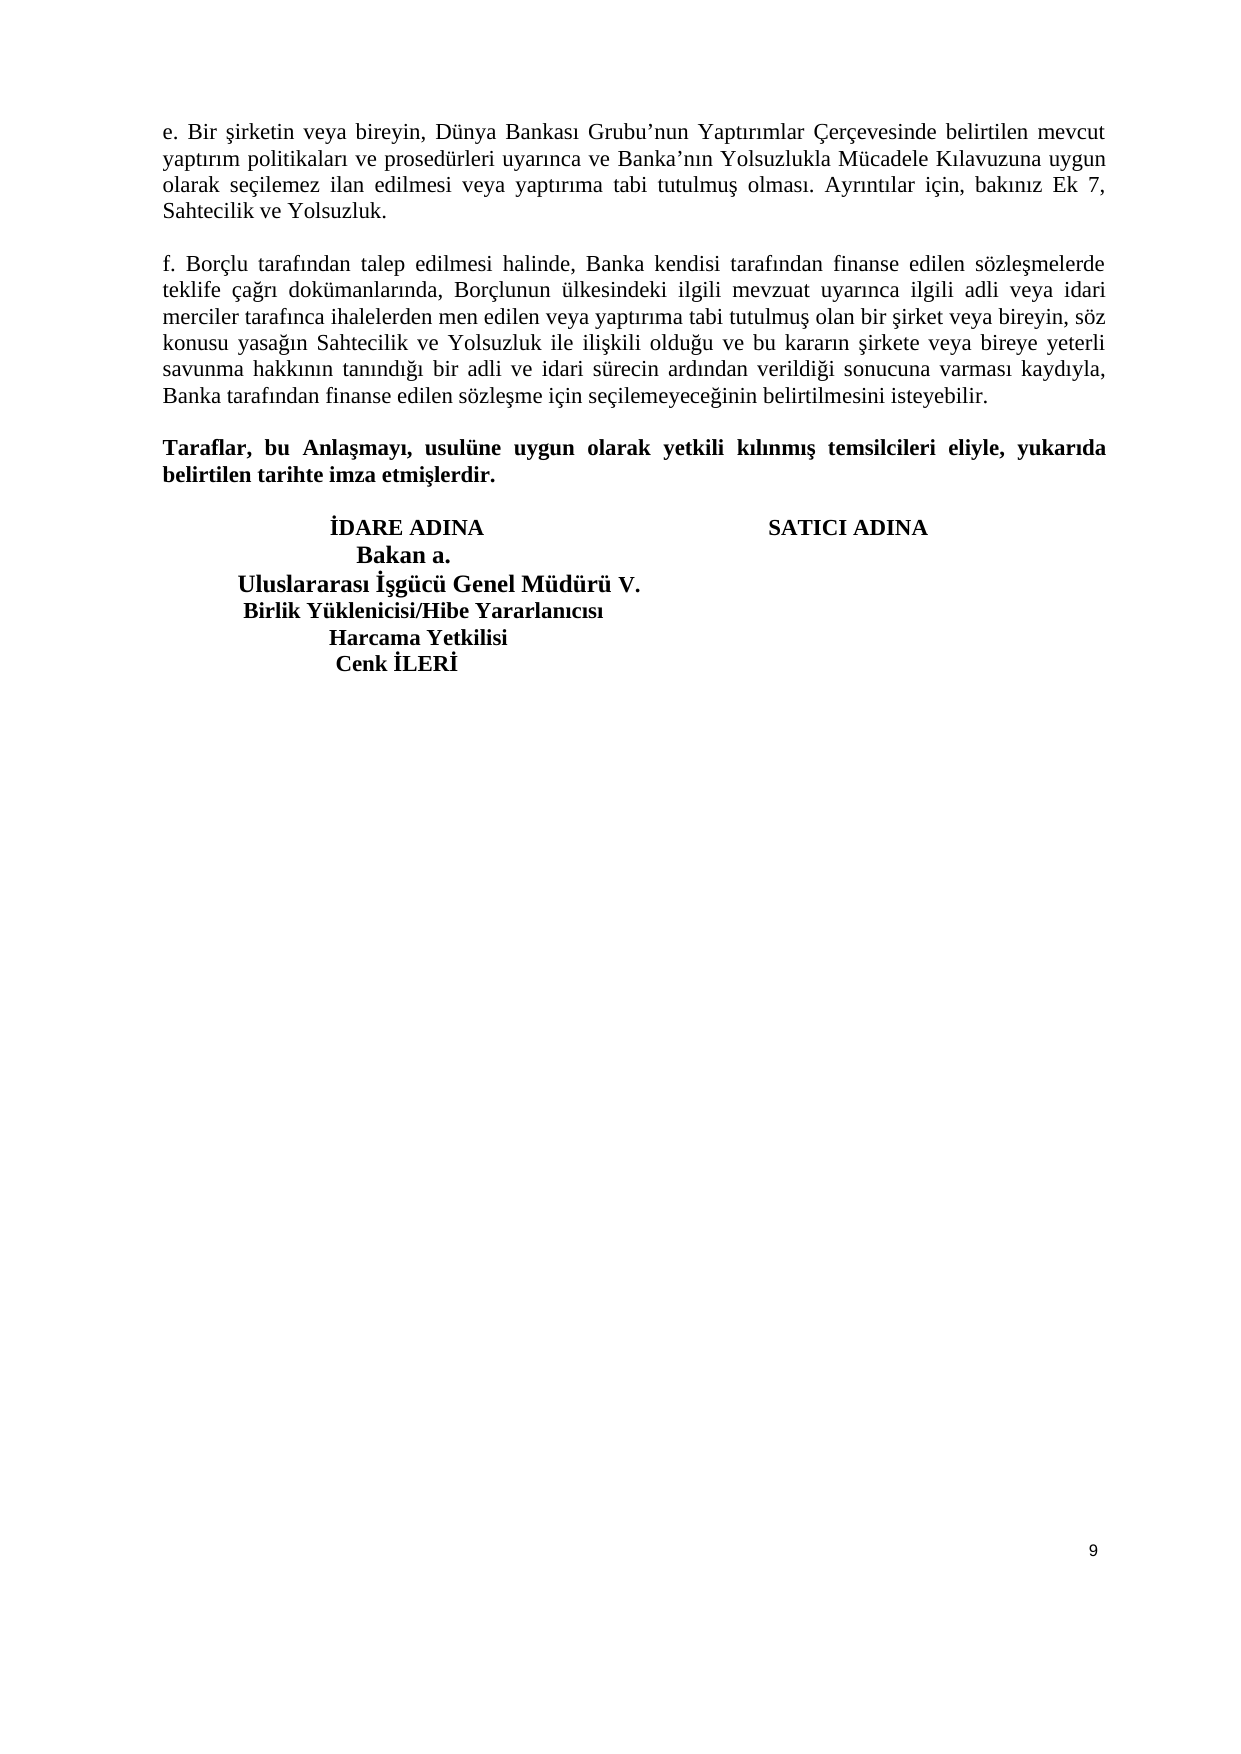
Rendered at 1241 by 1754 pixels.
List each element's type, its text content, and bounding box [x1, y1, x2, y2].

text e. Bir şirketin veya bireyin, Dünya Bankası Grubu’nun Yaptırımlar Çerçevesinde belirtilen mevcut yaptırım politikaları ve prosedürleri uyarınca ve Banka’nın Yolsuzlukla Mücadele Kılavuzuna uygun olarak seçilemez ilan edilmesi veya yaptırıma tabi tutulmuş olması. Ayrıntılar için, bakınız Ek 7, Sahtecilik ve Yolsuzluk. [162, 118, 1107, 224]
text Taraflar, bu Anlaşmayı, usulüne uygun olarak yetkili kılınmış temsilcileri eliyle, yukarıda belirtilen tarihte imza etmişlerdir. [162, 434, 1107, 487]
text Cenk İLERİ [312, 650, 1107, 676]
text Birlik Yüklenicisi/Hibe Yararlanıcısı [237, 597, 1107, 624]
text İDARE ADINA SATICI ADINA [237, 513, 1107, 540]
text f. Borçlu tarafından talep edilmesi halinde, Banka kendisi tarafından finanse edilen sözleşmelerde teklife çağrı dokümanlarında, Borçlunun ülkesindeki ilgili mevzuat uyarınca ilgili adli veya idari merciler tarafınca ihalelerden men edilen veya yaptırıma tabi tutulmuş olan bir şirket veya bireyin, söz konusu yasağın Sahtecilik ve Yolsuzluk ile ilişkili olduğu ve bu kararın şirkete veya bireye yeterli savunma hakkının tanındığı bir adli ve idari sürecin ardından verildiği sonucuna varması kaydıyla, Banka tarafından finanse edilen sözleşme için seçilemeyeceğinin belirtilmesini isteyebilir. [162, 250, 1107, 408]
text Bakan a. [162, 540, 1107, 569]
text Uluslararası İşgücü Genel Müdürü V. [237, 569, 1107, 597]
text Harcama Yetkilisi [237, 624, 1107, 650]
